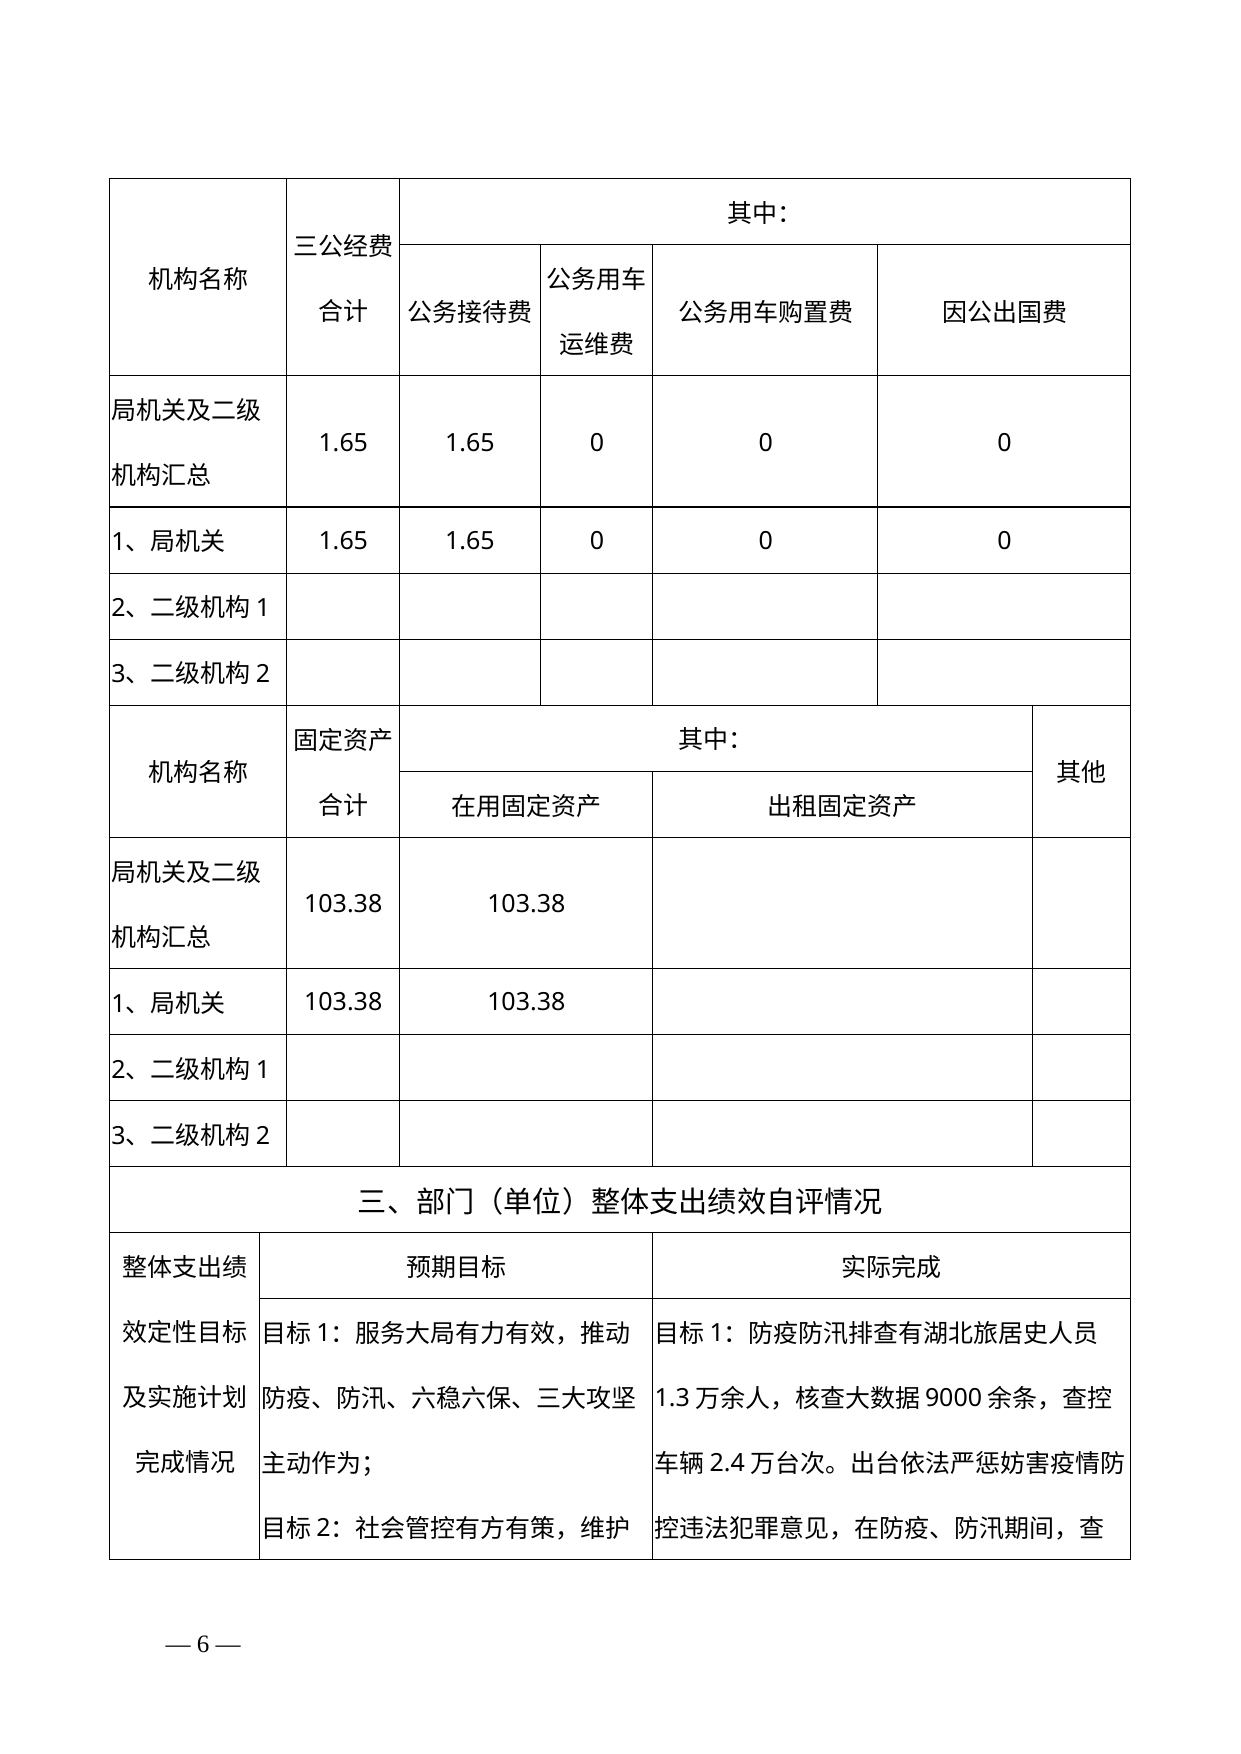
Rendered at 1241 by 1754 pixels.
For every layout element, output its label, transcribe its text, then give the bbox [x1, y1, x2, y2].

table_cell [1033, 969, 1130, 1034]
table_cell 整体支出绩效定性目标及实施计划完成情况 [110, 1233, 259, 1559]
table_cell [400, 574, 540, 638]
table_cell [541, 640, 652, 704]
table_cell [653, 1299, 1130, 1559]
table_cell 1.65 [400, 508, 540, 572]
table_cell 机构名称 [110, 179, 286, 375]
table_cell 0 [541, 376, 652, 506]
table_cell 3、二级机构2 [110, 1101, 286, 1166]
table_cell [653, 969, 1032, 1034]
table_cell 固定资产 合计 [287, 706, 399, 837]
table_cell 103.38 [400, 838, 652, 968]
table_cell 其中： [400, 179, 1130, 244]
table_cell [400, 1035, 652, 1100]
table_cell 1、局机关 [110, 508, 286, 572]
table_cell 0 [653, 376, 877, 506]
table_cell 公务用车运维费 [541, 245, 652, 375]
table_cell [287, 574, 399, 638]
table_cell 2、二级机构1 [110, 574, 286, 638]
table_cell 2、二级机构1 [110, 1035, 286, 1100]
table_cell 出租固定资产 [653, 772, 1032, 837]
table_cell 103.38 [400, 969, 652, 1034]
table_cell [653, 1101, 1032, 1166]
table_cell [653, 1035, 1032, 1100]
table_cell 0 [653, 508, 877, 572]
table_cell [400, 640, 540, 704]
table_cell [653, 574, 877, 638]
table_cell 公务接待费 [400, 245, 540, 375]
table_cell [1033, 838, 1130, 968]
table_cell 局机关及二级机构汇总 [110, 376, 286, 506]
table_cell 0 [878, 508, 1130, 572]
table_cell 在用固定资产 [400, 772, 652, 837]
table_cell 1.65 [287, 508, 399, 572]
table_cell 因公出国费 [878, 245, 1130, 375]
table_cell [260, 1299, 652, 1559]
table_cell 103.38 [287, 969, 399, 1034]
table_cell [878, 640, 1130, 704]
table_cell 预期目标 [260, 1233, 652, 1298]
table_cell 1、局机关 [110, 969, 286, 1034]
table_cell 实际完成 [653, 1233, 1130, 1298]
table_cell [1033, 1101, 1130, 1166]
table_cell [287, 640, 399, 704]
table_cell [541, 574, 652, 638]
table_cell 其他 [1033, 706, 1130, 837]
table_cell [653, 640, 877, 704]
table_cell 三公经费 合计 [287, 179, 399, 375]
table_cell [878, 574, 1130, 638]
table_cell 局机关及二级机构汇总 [110, 838, 286, 968]
table_cell 1.65 [400, 376, 540, 506]
table_cell 三、部门（单位）整体支出绩效自评情况 [110, 1167, 1130, 1232]
table_cell 其中： [400, 706, 1032, 771]
table_cell 103.38 [287, 838, 399, 968]
table_cell [400, 1101, 652, 1166]
table_cell [287, 1101, 399, 1166]
table_cell 0 [541, 508, 652, 572]
table_cell 1.65 [287, 376, 399, 506]
table_cell 机构名称 [110, 706, 286, 837]
table_cell 0 [878, 376, 1130, 506]
table_cell [653, 838, 1032, 968]
table_cell 3、二级机构2 [110, 640, 286, 704]
table_cell [287, 1035, 399, 1100]
table_cell [1033, 1035, 1130, 1100]
table_cell 公务用车购置费 [653, 245, 877, 375]
